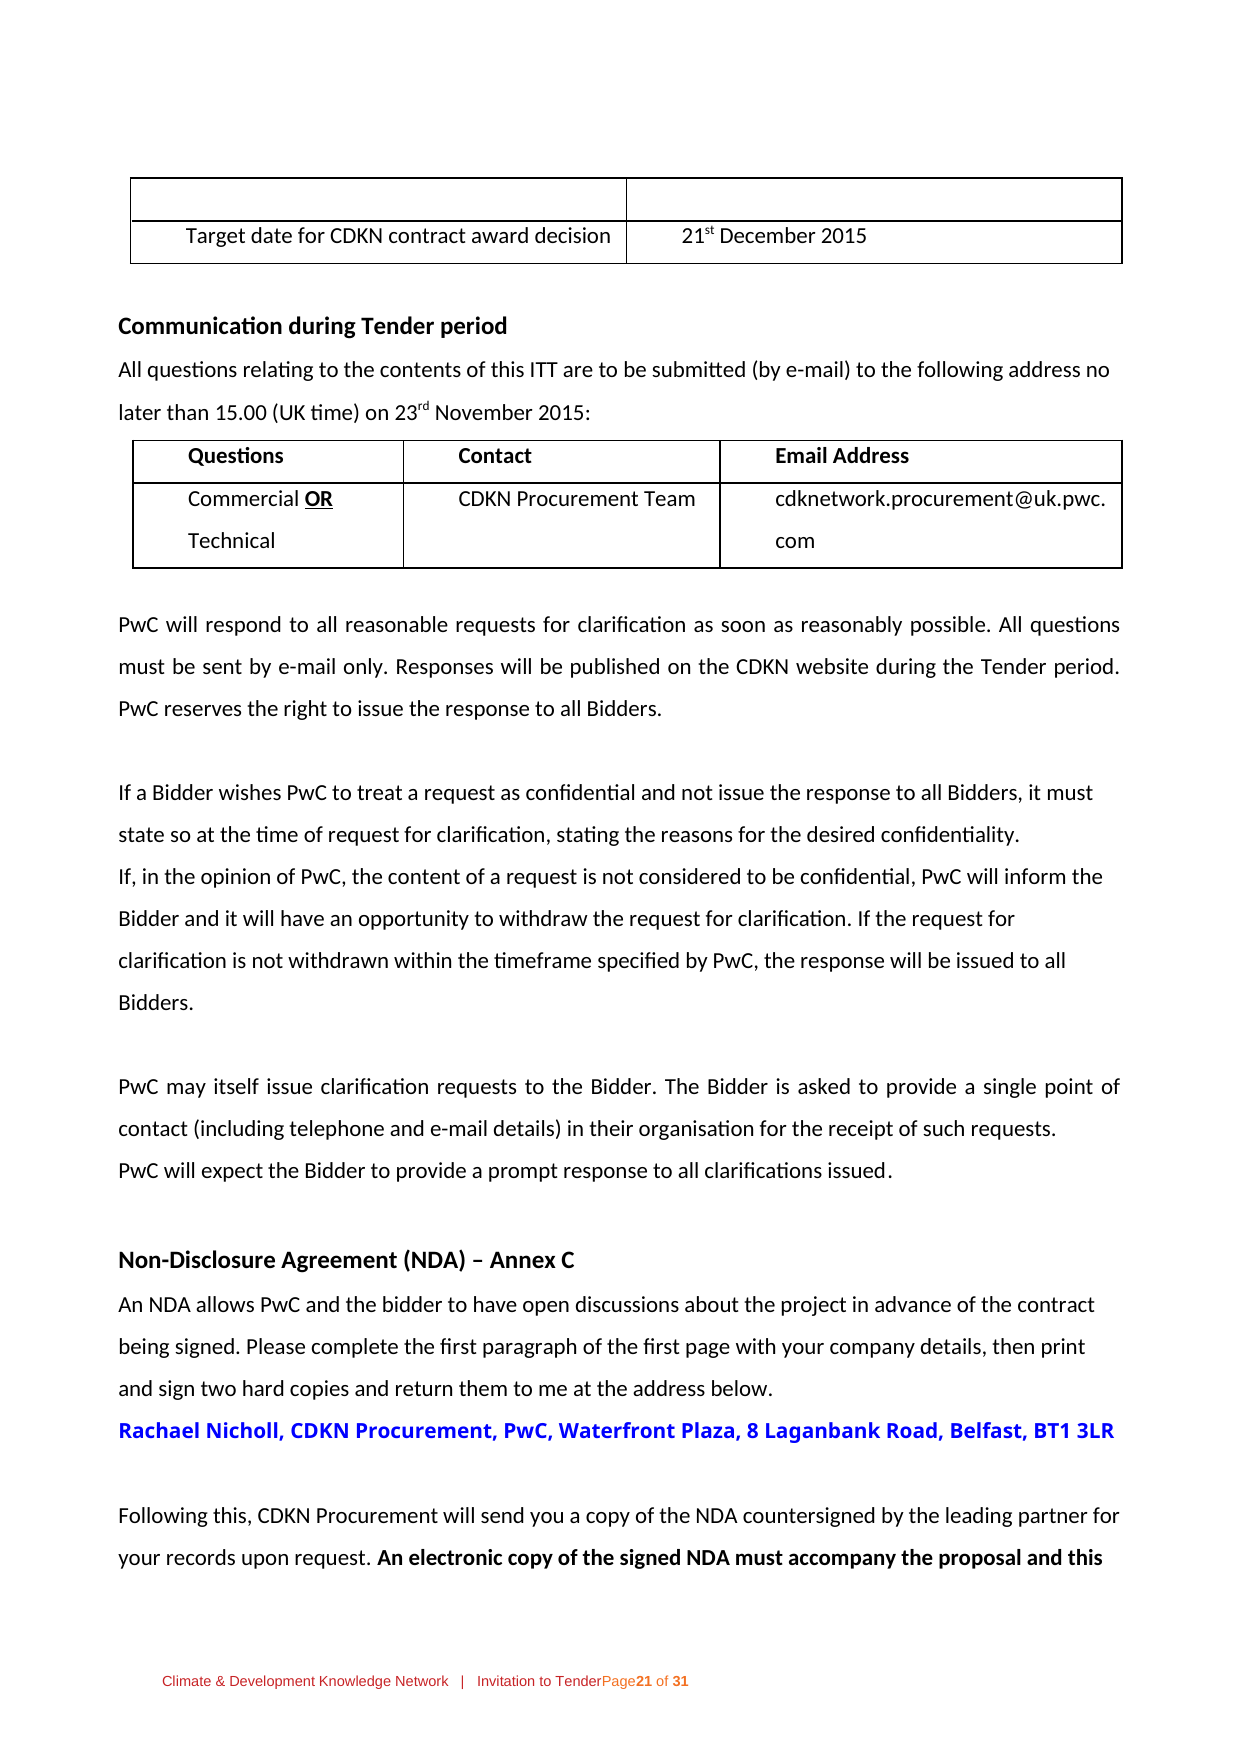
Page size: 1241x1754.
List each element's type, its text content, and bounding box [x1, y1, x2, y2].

text Non-Disclosure Agreement (NDA) – Annex C [118, 1244, 1122, 1275]
text Communication during Tender period [118, 310, 1122, 340]
text All questions relating to the contents of this ITT are to be submitted (by e-mail) to the following address no later than 15.00 (UK time) on 23rd November 2015: [118, 356, 1122, 426]
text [118, 1501, 1122, 1571]
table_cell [131, 179, 626, 220]
text PwC may itself issue clarification requests to the Bidder. The Bidder is asked to provide a single point of contact (including telephone and e-mail details) in their organisation for the receipt of such requests. [118, 1072, 1122, 1142]
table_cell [627, 179, 1121, 220]
table_cell cdknetwork.procurement@uk.pwc.com [721, 484, 1121, 567]
text PwC will respond to all reasonable requests for clarification as soon as reasonably possible. All questions must be sent by e-mail only. Responses will be published on the CDKN website during the Tender period. PwC reserves the right to issue the response to all Bidders. [118, 611, 1122, 722]
table_header Contact [404, 441, 719, 482]
table_header Questions [134, 441, 403, 482]
text An NDA allows PwC and the bidder to have open discussions about the project in advance of the contract being signed. Please complete the first paragraph of the first page with your company details, then print and sign two hard copies and return them to me at the address below. [118, 1290, 1122, 1402]
table_cell CDKN Procurement Team [404, 484, 719, 567]
text If a Bidder wishes PwC to treat a request as confidential and not issue the response to all Bidders, it must state so at the time of request for clarification, stating the reasons for the desired confidentiality. [118, 778, 1122, 848]
text If, in the opinion of PwC, the content of a request is not considered to be confidential, PwC will inform the Bidder and it will have an opportunity to withdraw the request for clarification. If the request for clarification is not withdrawn within the timeframe specified by PwC, the response will be issued to all Bidders. [118, 862, 1122, 1016]
table_cell 21st December 2015 [627, 222, 1121, 263]
text PwC will expect the Bidder to provide a prompt response to all clarifications issued. [118, 1156, 1122, 1185]
table_cell Commercial OR Technical [134, 484, 403, 567]
text Rachael Nicholl, CDKN Procurement, PwC, Waterfront Plaza, 8 Laganbank Road, Belfast, BT1 3LR [118, 1416, 1122, 1445]
table_header Email Address [721, 441, 1121, 482]
table_cell Target date for CDKN contract award decision [131, 221, 626, 263]
